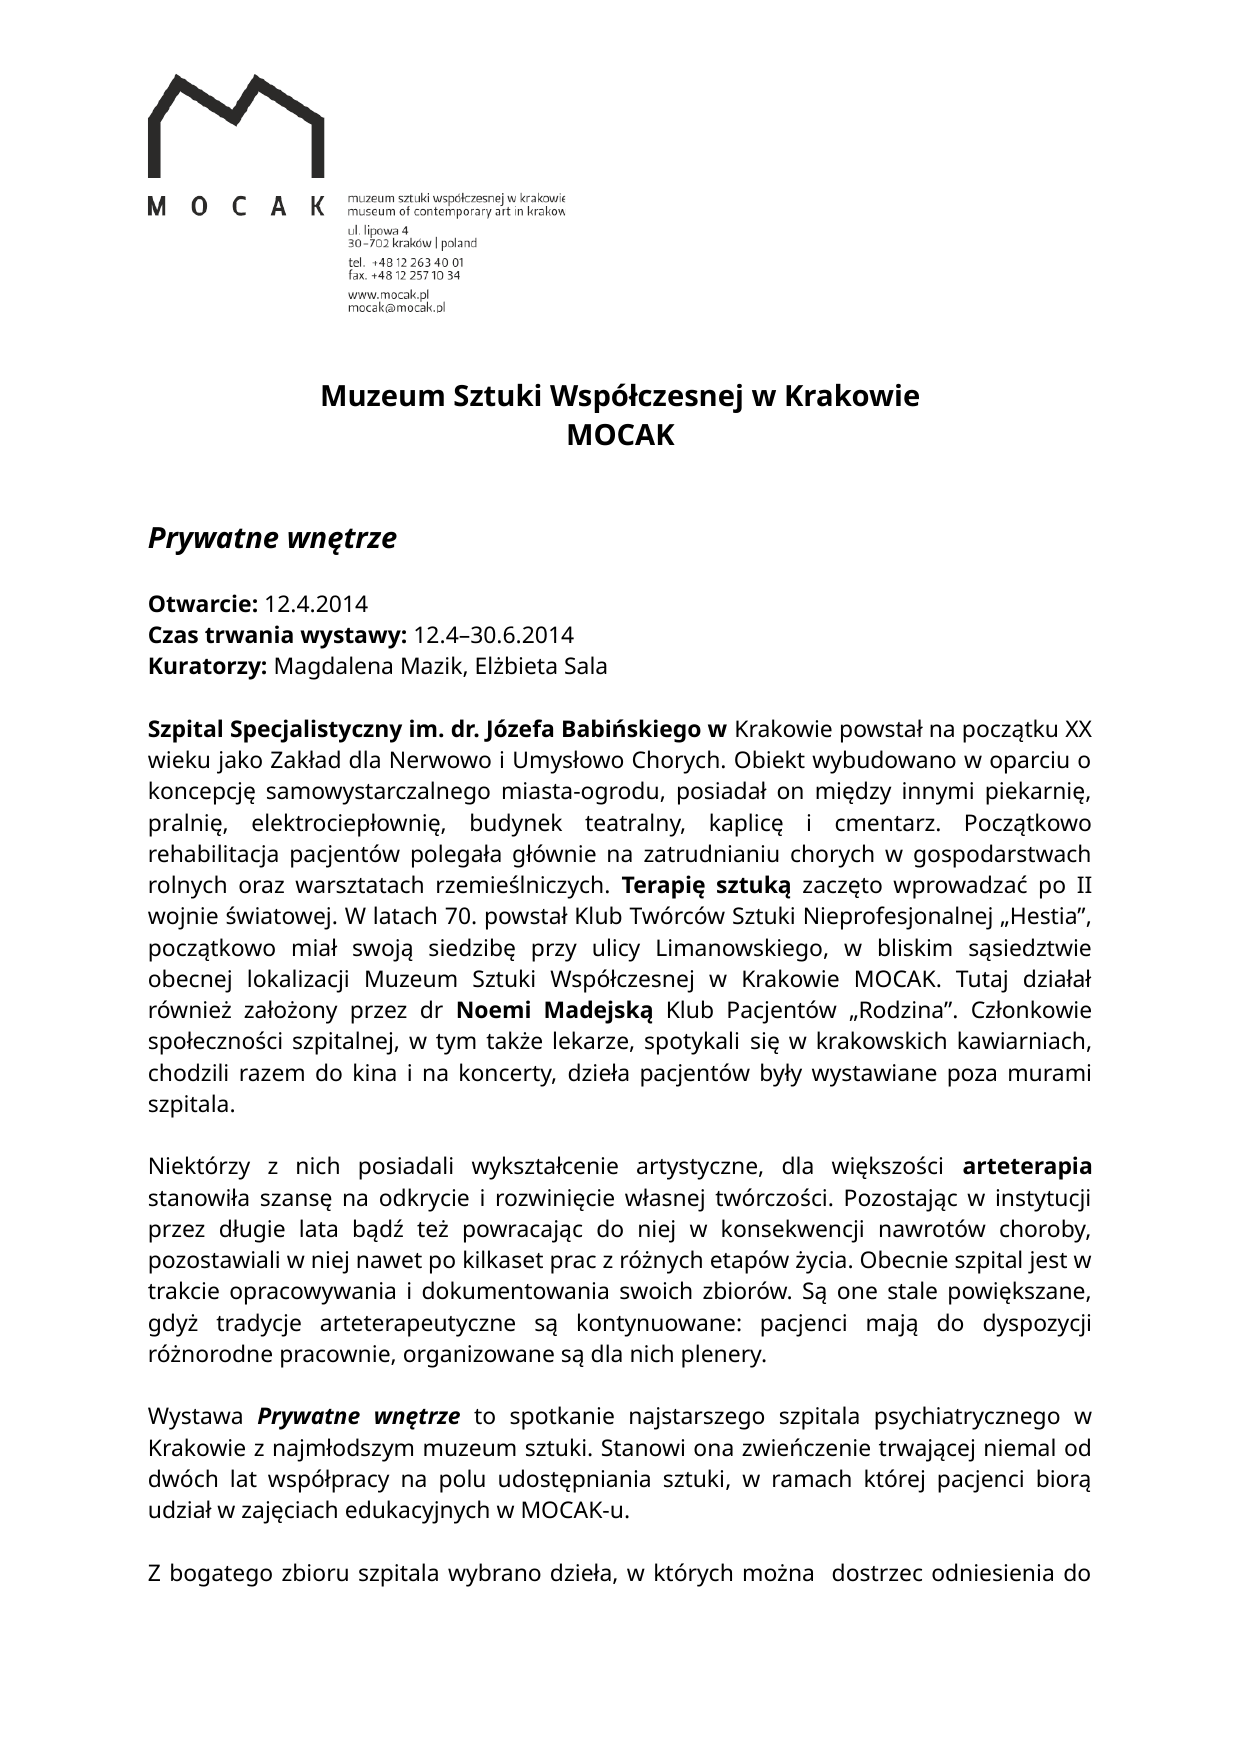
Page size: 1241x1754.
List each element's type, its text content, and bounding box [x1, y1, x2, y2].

text Szpital Specjalistyczny im. dr. Józefa Babińskiego w Krakowie powstał na początku XX wieku jako Zakład dla Nerwowo i Umysłowo Chorych. Obiekt wybudowano w oparciu o koncepcję samowystarczalnego miasta-ogrodu, posiadał on między innymi piekarnię, pralnię, elektrociepłownię, budynek teatralny, kaplicę i cmentarz. Początkowo rehabilitacja pacjentów polegała głównie na zatrudnianiu chorych w gospodarstwach rolnych oraz warsztatach rzemieślniczych. Terapię sztuką zaczęto wprowadzać po II wojnie światowej. W latach 70. powstał Klub Twórców Sztuki Nieprofesjonalnej „Hestia”, początkowo miał swoją siedzibę przy ulicy Limanowskiego, w bliskim sąsiedztwie obecnej lokalizacji Muzeum Sztuki Współczesnej w Krakowie MOCAK. Tutaj działał również założony przez dr Noemi Madejską Klub Pacjentów „Rodzina”. Członkowie społeczności szpitalnej, w tym także lekarze, spotykali się w krakowskich kawiarniach, chodzili razem do kina i na koncerty, dzieła pacjentów były wystawiane poza murami szpitala. [148, 713, 1093, 1119]
picture [147, 73, 566, 313]
text Kuratorzy: Magdalena Mazik, Elżbieta Sala [148, 650, 1093, 682]
text Otwarcie: 12.4.2014 [148, 588, 1093, 619]
text Czas trwania wystawy: 12.4–30.6.2014 [148, 619, 1093, 650]
text Wystawa Prywatne wnętrze to spotkanie najstarszego szpitala psychiatrycznego w Krakowie z najmłodszym muzeum sztuki. Stanowi ona zwieńczenie trwającej niemal od dwóch lat współpracy na polu udostępniania sztuki, w ramach której pacjenci biorą udział w zajęciach edukacyjnych w MOCAK-u. [148, 1400, 1093, 1525]
text Prywatne wnętrze [148, 517, 1093, 557]
text Niektórzy z nich posiadali wykształcenie artystyczne, dla większości arteterapia stanowiła szansę na odkrycie i rozwinięcie własnej twórczości. Pozostając w instytucji przez długie lata bądź też powracając do niej w konsekwencji nawrotów choroby, pozostawiali w niej nawet po kilkaset prac z różnych etapów życia. Obecnie szpital jest w trakcie opracowywania i dokumentowania swoich zbiorów. Są one stale powiększane, gdyż tradycje arteterapeutyczne są kontynuowane: pacjenci mają do dyspozycji różnorodne pracownie, organizowane są dla nich plenery. [148, 1150, 1093, 1369]
text MOCAK [148, 415, 1093, 454]
text Muzeum Sztuki Współczesnej w Krakowie [148, 375, 1093, 415]
